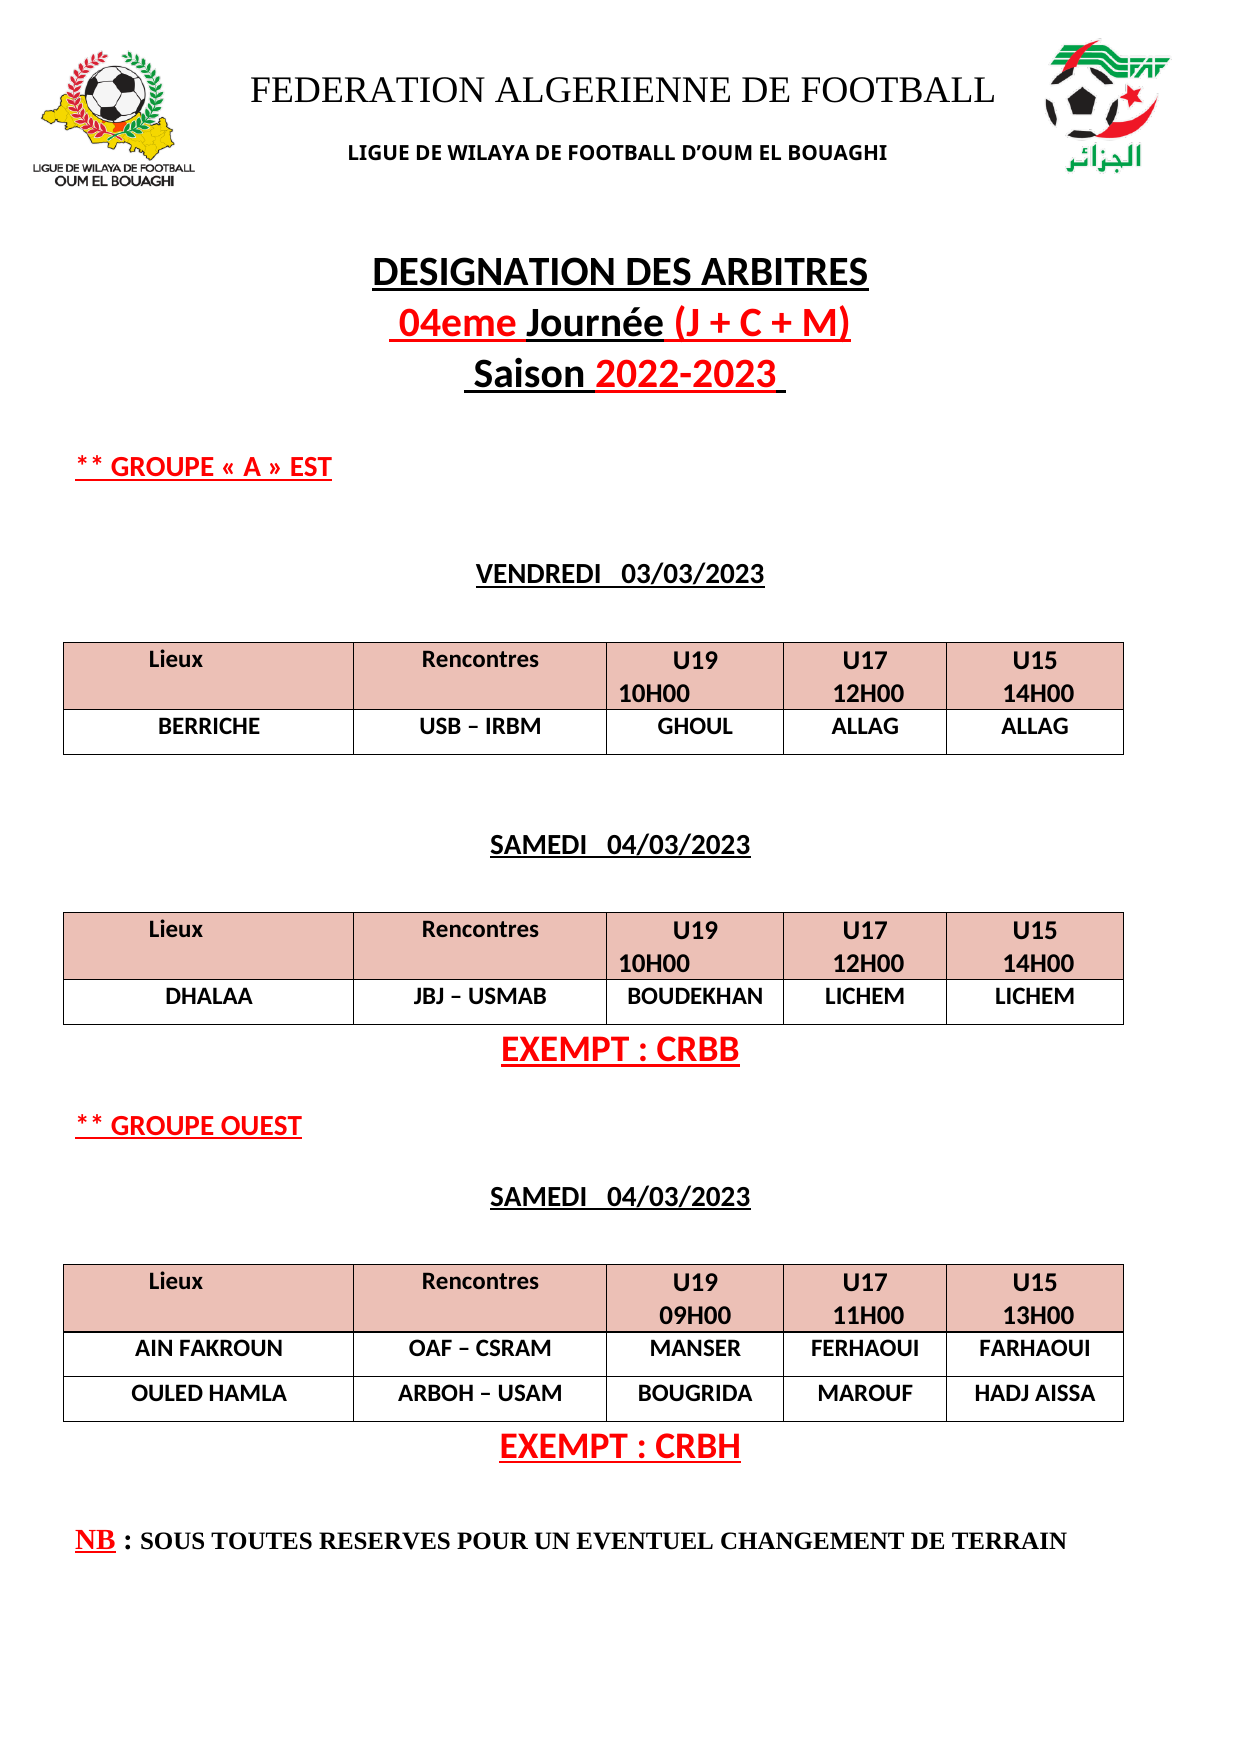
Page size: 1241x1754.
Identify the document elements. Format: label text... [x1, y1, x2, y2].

text ** GROUPE OUEST [75, 1107, 1165, 1142]
table_cell AIN FAKROUN [64, 1333, 353, 1376]
table_cell ALLAG [947, 710, 1123, 753]
table_cell MAROUF [784, 1377, 946, 1421]
table_cell FERHAOUI [784, 1333, 946, 1376]
table_header U17 11H00 [784, 1265, 946, 1331]
table_cell BERRICHE [64, 710, 353, 753]
table_cell MANSER [607, 1333, 783, 1376]
picture [1037, 26, 1174, 180]
table_cell OULED HAMLA [64, 1377, 353, 1421]
table_header U17 12H00 [784, 913, 946, 979]
table_cell HADJ AISSA [947, 1377, 1123, 1421]
table_cell BOUDEKHAN [607, 980, 783, 1024]
table_header U19 09H00 [607, 1265, 783, 1331]
text ** GROUPE « A » EST [75, 448, 1165, 484]
table_cell DHALAA [64, 980, 353, 1024]
text VENDREDI 03/03/2023 [75, 555, 1165, 591]
text EXEMPT : CRBH [75, 1422, 1165, 1468]
text SAMEDI 04/03/2023 [75, 1178, 1165, 1213]
table_header Rencontres [354, 643, 606, 709]
table_cell LICHEM [784, 980, 946, 1024]
table_header U19 10H00 [607, 643, 783, 709]
table_cell ARBOH – USAM [354, 1377, 606, 1421]
text SAMEDI 04/03/2023 [75, 826, 1165, 861]
table_header Lieux [64, 1265, 353, 1331]
text EXEMPT : CRBB [75, 1025, 1165, 1071]
table_header U15 13H00 [947, 1265, 1123, 1331]
table_header U19 10H00 [607, 913, 783, 979]
picture [31, 46, 199, 191]
table_header Rencontres [354, 913, 606, 979]
table_cell FARHAOUI [947, 1333, 1123, 1376]
table_header U15 14H00 [947, 643, 1123, 709]
table_header Rencontres [354, 1265, 606, 1331]
text 04eme Journée (J + C + M) [75, 296, 1165, 347]
table_header Lieux [64, 913, 353, 979]
text DESIGNATION DES ARBITRES [75, 245, 1165, 296]
text LIGUE DE WILAYA DE FOOTBALL D’OUM EL BOUAGHI [75, 138, 1037, 167]
table_header Lieux [64, 643, 353, 709]
table_cell GHOUL [607, 710, 783, 753]
table_cell BOUGRIDA [607, 1377, 783, 1421]
table_header U17 12H00 [784, 643, 946, 709]
text FEDERATION ALGERIENNE DE FOOTBALL [75, 68, 1037, 111]
table_cell LICHEM [947, 980, 1123, 1024]
text NB : SOUS TOUTES RESERVES POUR UN EVENTUEL CHANGEMENT DE TERRAIN [75, 1522, 1165, 1556]
table_cell OAF – CSRAM [354, 1333, 606, 1376]
table_cell JBJ – USMAB [354, 980, 606, 1024]
table_cell ALLAG [784, 710, 946, 753]
table_header U15 14H00 [947, 913, 1123, 979]
table_cell USB – IRBM [354, 710, 606, 753]
text Saison 2022-2023 [75, 347, 1165, 398]
